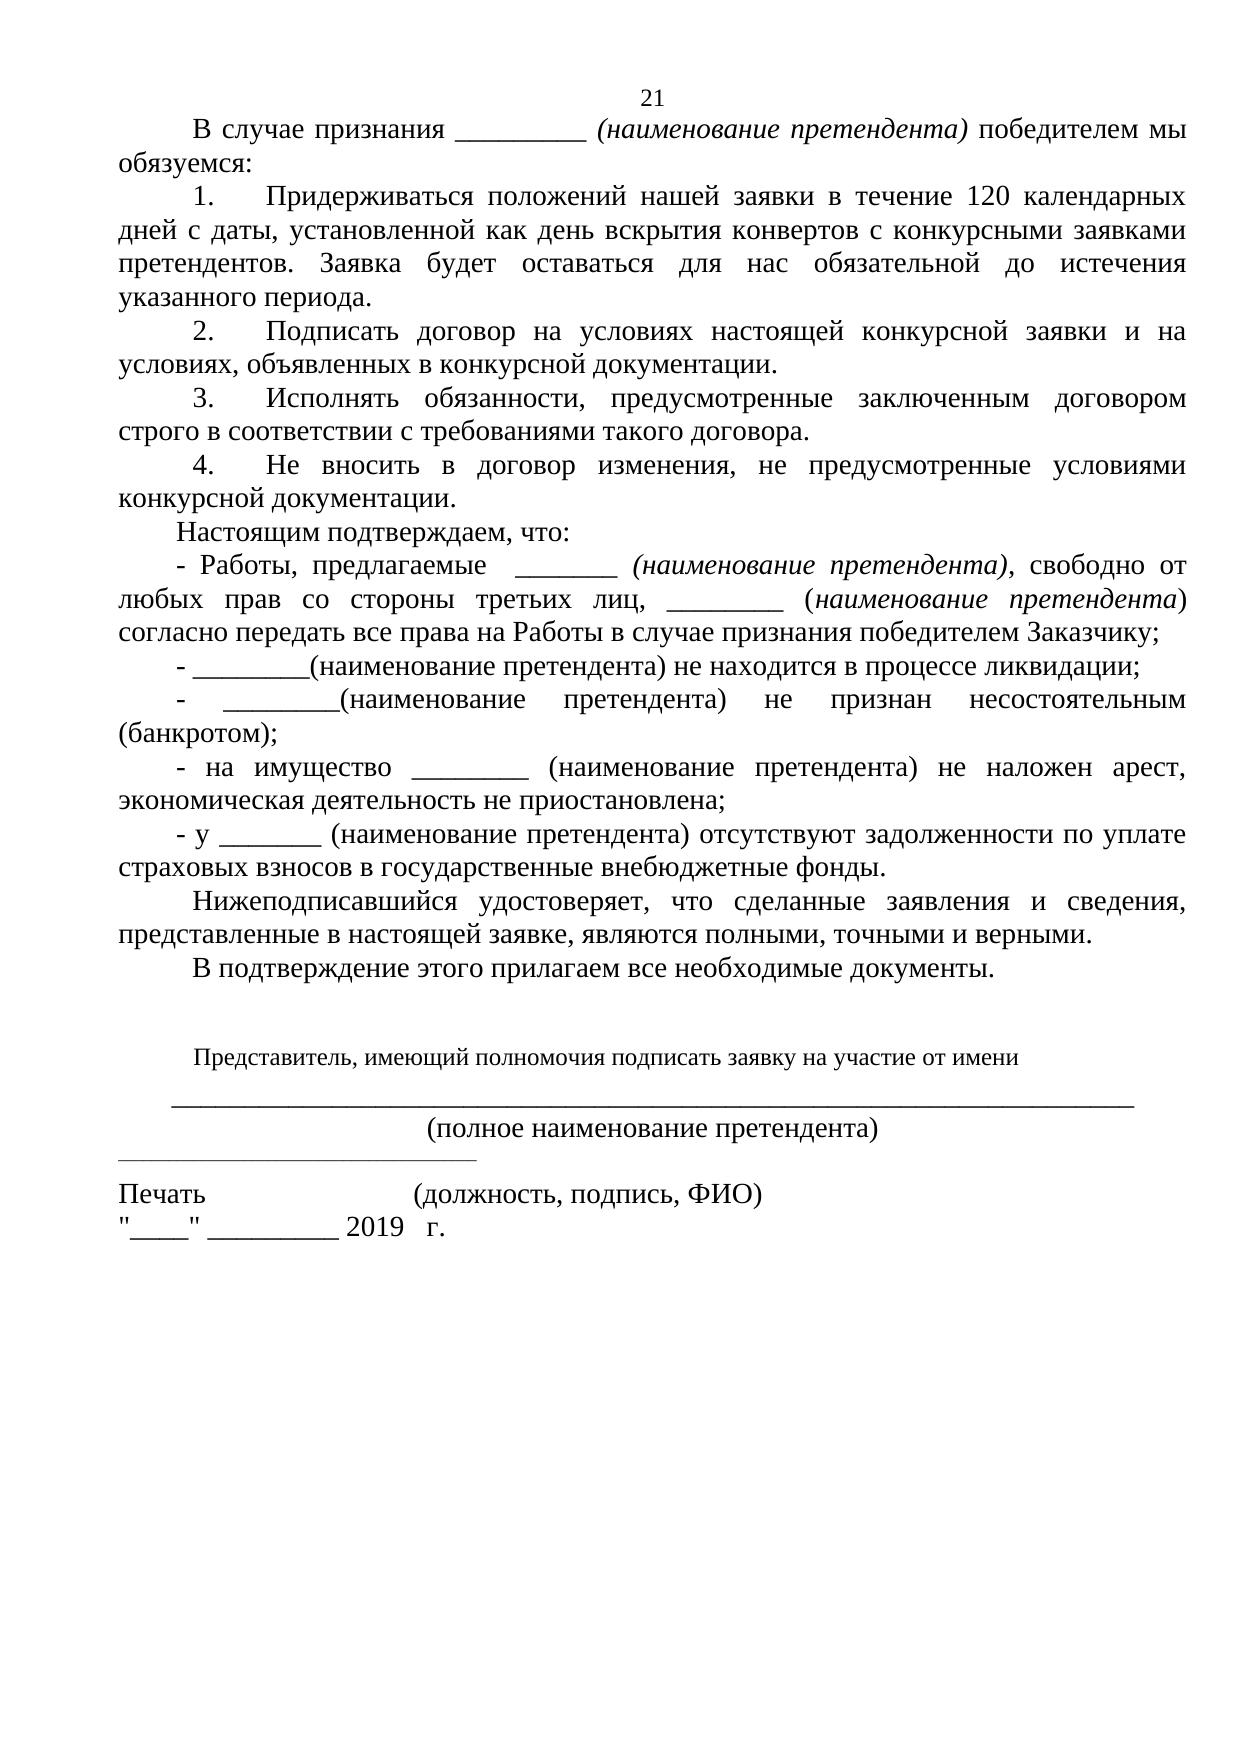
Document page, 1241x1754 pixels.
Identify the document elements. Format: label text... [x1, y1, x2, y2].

list Подписать договор на условиях настоящей конкурсной заявки и на условиях, объявленных в конкурсной документации. [118, 313, 1187, 380]
text "____" _________ 2019 г. [118, 1209, 1187, 1243]
text - ________(наименование претендента) не находится в процессе ликвидации; [118, 648, 1187, 682]
list Исполнять обязанности, предусмотренные заключенным договором строго в соответствии с требованиями такого договора. [118, 380, 1187, 447]
text - Работы, предлагаемые _______ (наименование претендента), свободно от любых прав со стороны третьих лиц, ________ (наименование претендента) согласно передать все права на Работы в случае признания победителем Заказчику; [118, 547, 1187, 648]
text В случае признания _________ (наименование претендента) победителем мы обязуемся: [118, 111, 1187, 178]
text Печать (должность, подпись, ФИО) [118, 1176, 1187, 1209]
subtitle Представитель, имеющий полномочия подписать заявку на участие от имени [118, 1042, 1187, 1071]
text ___________________________________________ [118, 1144, 1187, 1163]
text - ________(наименование претендента) не признан несостоятельным (банкротом); [118, 682, 1187, 749]
text - у _______ (наименование претендента) отсутствуют задолженности по уплате страховых взносов в государственные внебюджетные фонды. [118, 816, 1187, 883]
list Придерживаться положений нашей заявки в течение 120 календарных дней с даты, установленной как день вскрытия конвертов с конкурсными заявками претендентов. Заявка будет оставаться для нас обязательной до истечения указанного периода. [118, 178, 1187, 313]
text __________________________________________________________________ [118, 1077, 1187, 1111]
list Не вносить в договор изменения, не предусмотренные условиями конкурсной документации. [118, 447, 1187, 514]
text (полное наименование претендента) [118, 1111, 1187, 1144]
text Нижеподписавшийся удостоверяет, что сделанные заявления и сведения, представленные в настоящей заявке, являются полными, точными и верными. [118, 883, 1187, 950]
text В подтверждение этого прилагаем все необходимые документы. [118, 950, 1187, 983]
text Настоящим подтверждаем, что: [118, 514, 1187, 547]
text - на имущество ________ (наименование претендента) не наложен арест, экономическая деятельность не приостановлена; [118, 749, 1187, 816]
